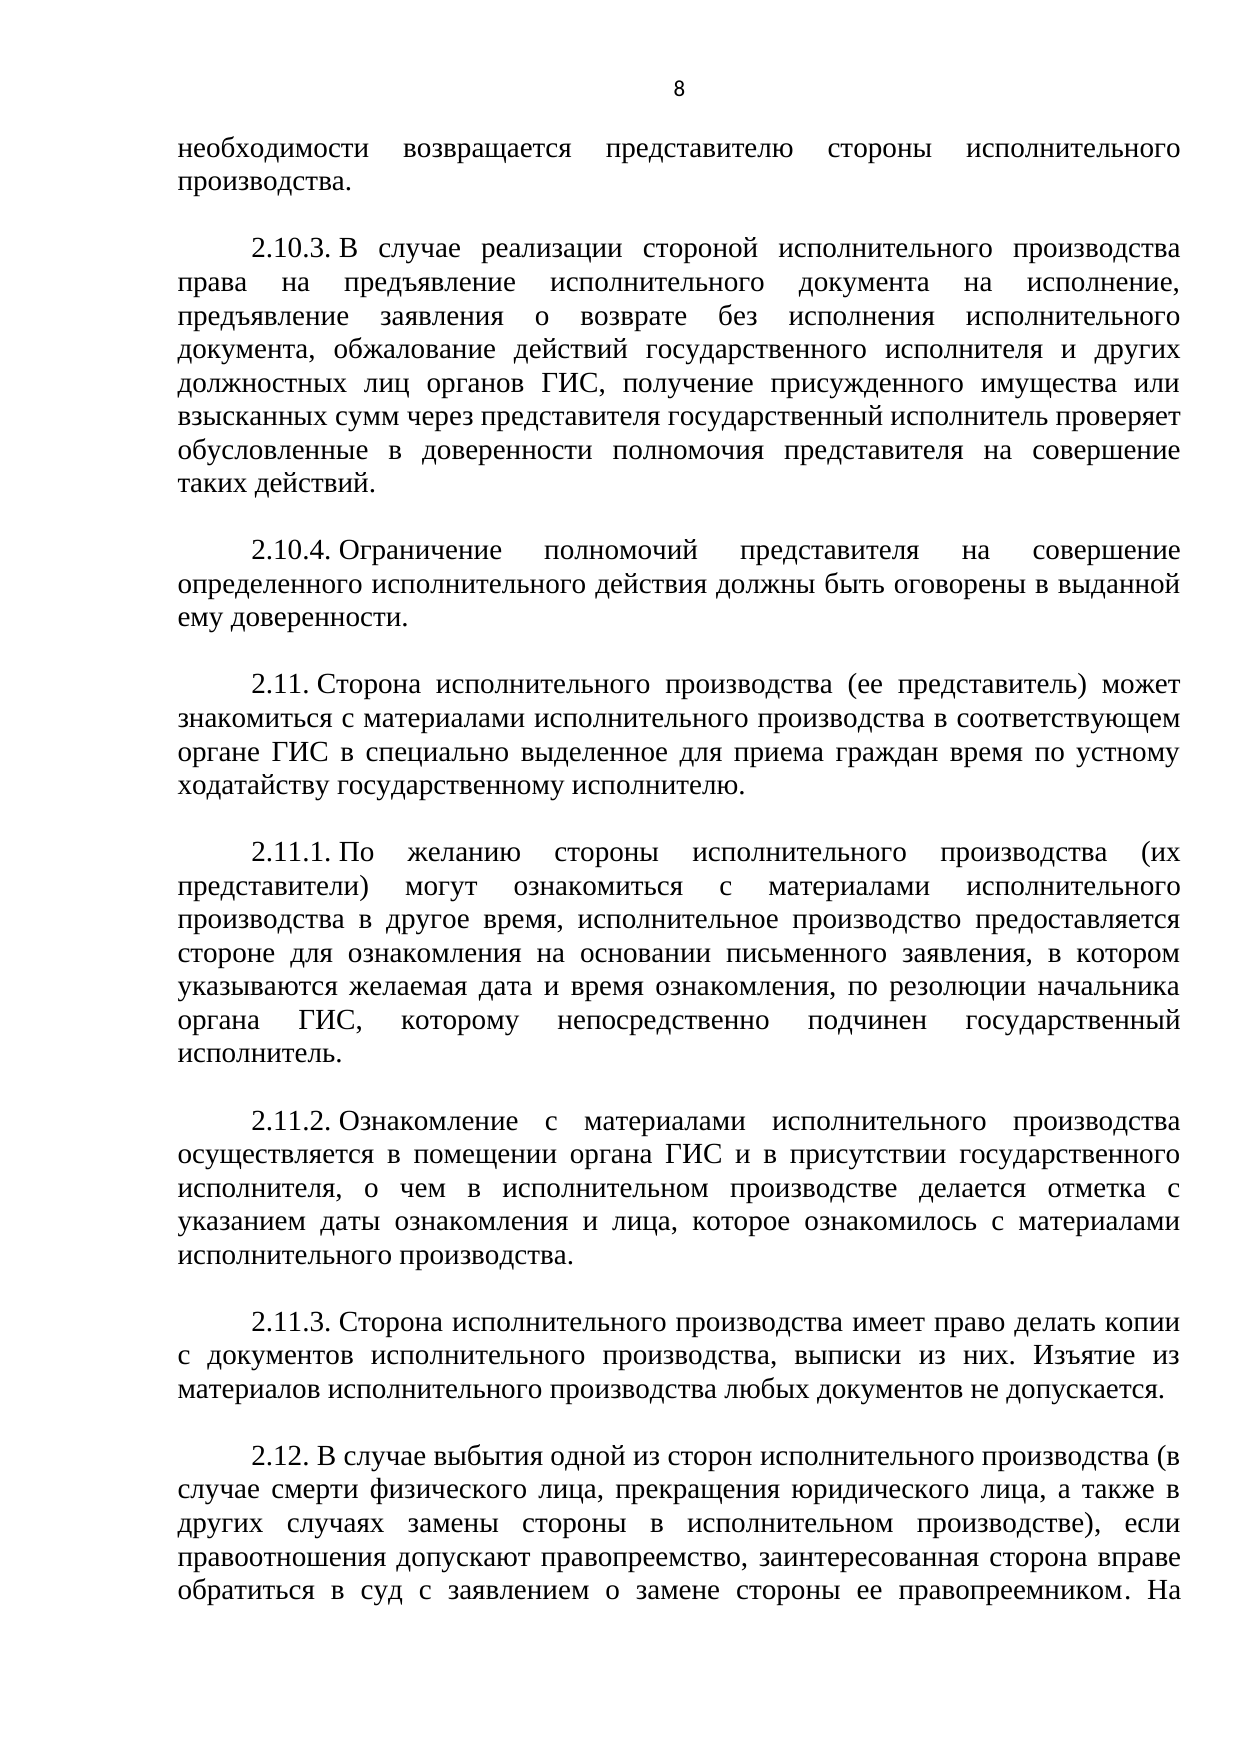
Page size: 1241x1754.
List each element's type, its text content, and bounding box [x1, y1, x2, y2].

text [177, 130, 1181, 197]
text 2.10.3. В случае реализации стороной исполнительного производства права на предъявление исполнительного документа на исполнение, предъявление заявления о возврате без исполнения исполнительного документа, обжалование действий государственного исполнителя и других должностных лиц органов ГИС, получение присужденного имущества или взысканных сумм через представителя государственный исполнитель проверяет обусловленные в доверенности полномочия представителя на совершение таких действий. [177, 231, 1181, 499]
text 2.11. Сторона исполнительного производства (ее представитель) может знакомиться с материалами исполнительного производства в соответствующем органе ГИС в специально выделенное для приема граждан время по устному ходатайству государственному исполнителю. [177, 667, 1181, 801]
text 2.10.4. Ограничение полномочий представителя на совершение определенного исполнительного действия должны быть оговорены в выданной ему доверенности. [177, 532, 1181, 633]
text 2.11.2. Ознакомление с материалами исполнительного производства осуществляется в помещении органа ГИС и в присутствии государственного исполнителя, о чем в исполнительном производстве делается отметка с указанием даты ознакомления и лица, которое ознакомилось с материалами исполнительного производства. [177, 1103, 1181, 1270]
text 2.11.3. Сторона исполнительного производства имеет право делать копии с документов исполнительного производства, выписки из них. Изъятие из материалов исполнительного производства любых документов не допускается. [177, 1304, 1181, 1404]
text 2.11.1. По желанию стороны исполнительного производства (их представители) могут ознакомиться с материалами исполнительного производства в другое время, исполнительное производство предоставляется стороне для ознакомления на основании письменного заявления, в котором указываются желаемая дата и время ознакомления, по резолюции начальника органа ГИС, которому непосредственно подчинен государственный исполнитель. [177, 834, 1181, 1069]
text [177, 1438, 1181, 1606]
